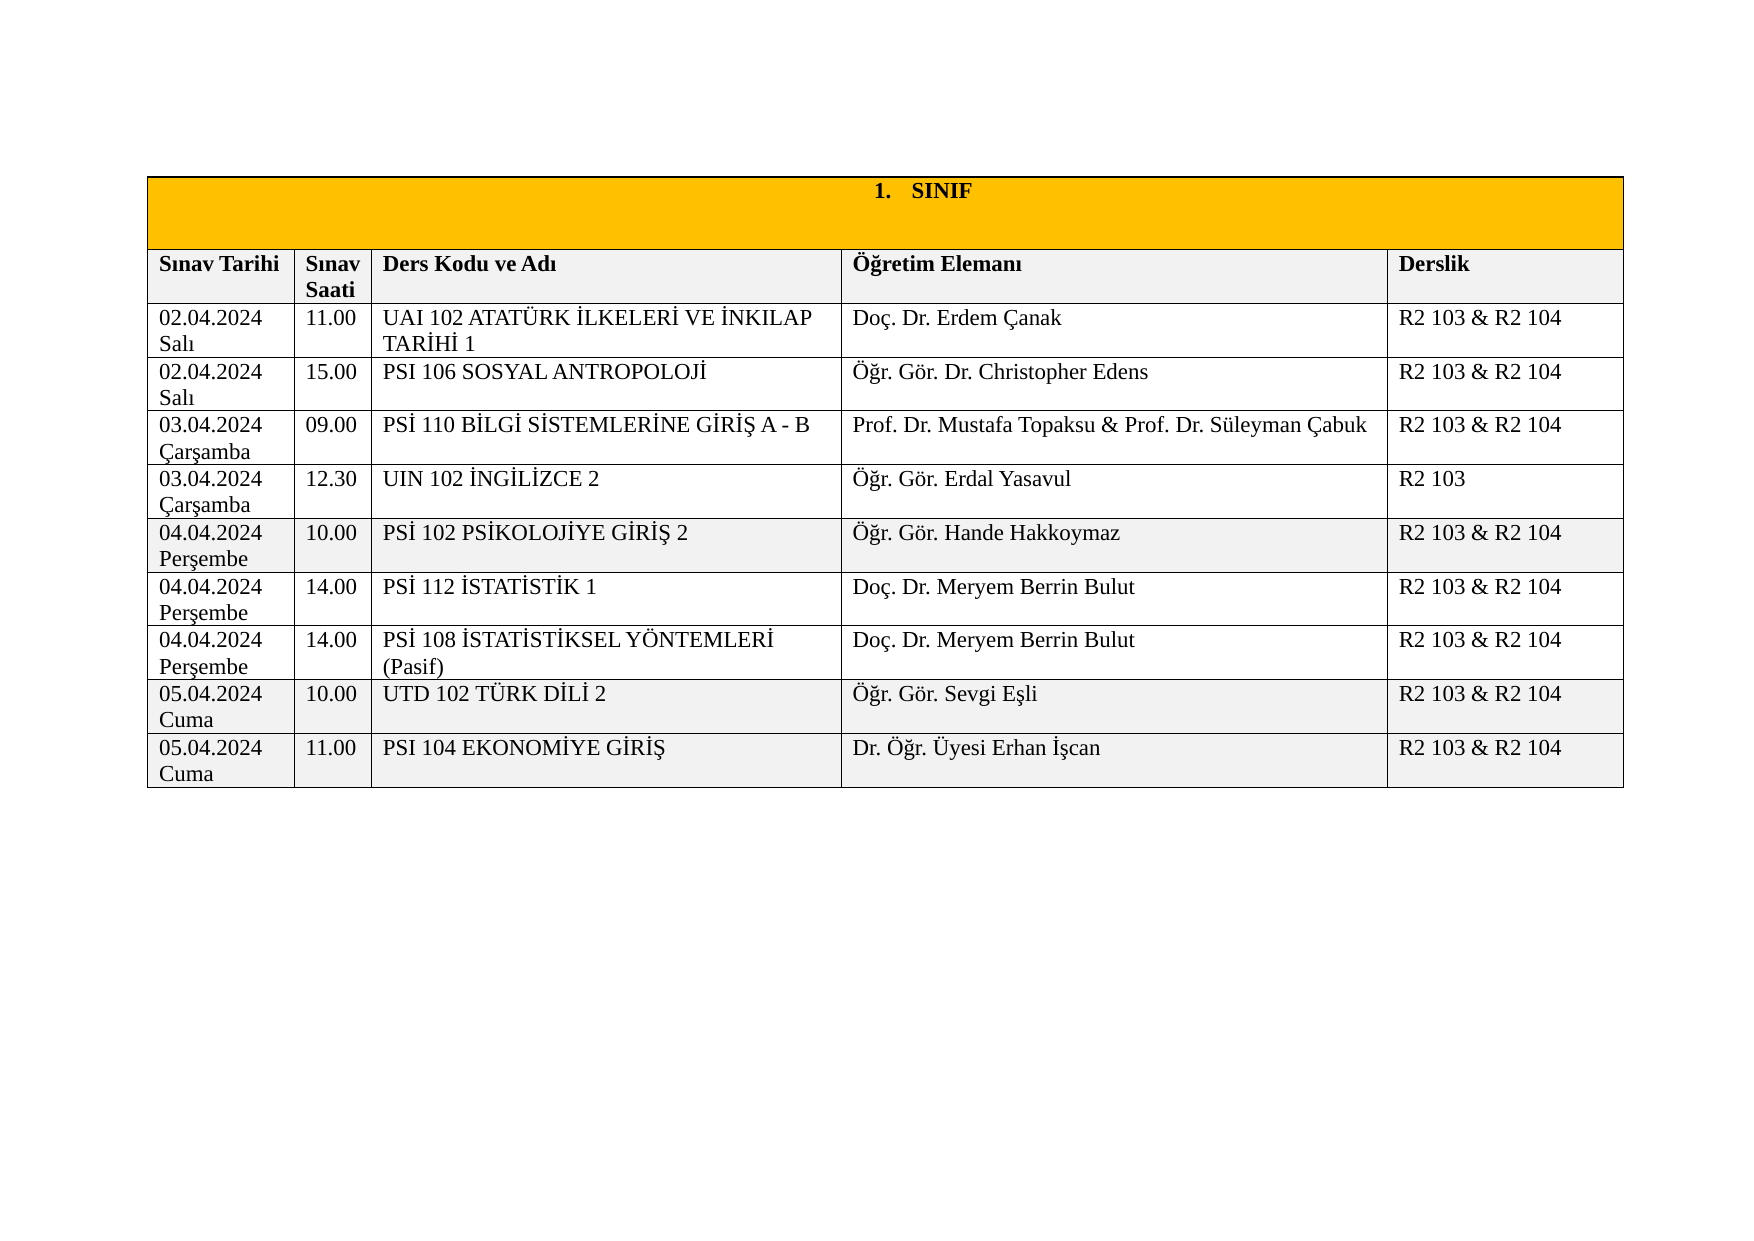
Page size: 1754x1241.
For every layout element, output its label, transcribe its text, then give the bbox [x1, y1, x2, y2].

table_cell Ders Kodu ve Adı [372, 250, 841, 303]
table_cell PSİ 110 BİLGİ SİSTEMLERİNE GİRİŞ A - B [372, 411, 841, 464]
table_cell Prof. Dr. Mustafa Topaksu & Prof. Dr. Süleyman Çabuk [842, 411, 1387, 464]
table_cell Öğr. Gör. Sevgi Eşli [842, 680, 1387, 733]
table_cell R2 103 & R2 104 [1388, 411, 1623, 464]
table_cell UTD 102 TÜRK DİLİ 2 [372, 680, 841, 733]
table_cell Öğr. Gör. Erdal Yasavul [842, 465, 1387, 518]
table_cell R2 103 & R2 104 [1388, 680, 1623, 733]
table_cell 15.00 [295, 358, 371, 410]
table_cell PSİ 112 İSTATİSTİK 1 [372, 573, 841, 625]
table_cell Öğretim Elemanı [842, 250, 1387, 303]
table_cell Sınav Tarihi [148, 250, 294, 303]
table_cell R2 103 & R2 104 [1388, 573, 1623, 625]
table_cell 14.00 [295, 626, 371, 679]
table_cell UIN 102 İNGİLİZCE 2 [372, 465, 841, 518]
table_cell Sınav Saati [295, 250, 371, 303]
table_cell R2 103 & R2 104 [1388, 304, 1623, 357]
table_cell PSİ 102 PSİKOLOJİYE GİRİŞ 2 [372, 519, 841, 572]
table_cell 10.00 [295, 519, 371, 572]
table_cell 04.04.2024 Perşembe [148, 519, 294, 572]
table_cell Derslik [1388, 250, 1623, 303]
table_cell PSI 106 SOSYAL ANTROPOLOJİ [372, 358, 841, 410]
table_cell UAI 102 ATATÜRK İLKELERİ VE İNKILAP TARİHİ 1 [372, 304, 841, 357]
table_cell 03.04.2024 Çarşamba [148, 411, 294, 464]
table_cell PSİ 108 İSTATİSTİKSEL YÖNTEMLERİ (Pasif) [372, 626, 841, 679]
table_cell R2 103 & R2 104 [1388, 626, 1623, 679]
table_cell 14.00 [295, 573, 371, 625]
table_cell 09.00 [295, 411, 371, 464]
table_cell 10.00 [295, 680, 371, 733]
table_cell 12.30 [295, 465, 371, 518]
table_cell 04.04.2024 Perşembe [148, 573, 294, 625]
table_cell Öğr. Gör. Hande Hakkoymaz [842, 519, 1387, 572]
table_cell PSI 104 EKONOMİYE GİRİŞ [372, 734, 841, 787]
table_cell Doç. Dr. Meryem Berrin Bulut [842, 573, 1387, 625]
table_cell Doç. Dr. Erdem Çanak [842, 304, 1387, 357]
table_header SINIF [148, 178, 1623, 249]
table_cell 04.04.2024 Perşembe [148, 626, 294, 679]
table_cell R2 103 [1388, 465, 1623, 518]
table_cell 05.04.2024 Cuma [148, 734, 294, 787]
table_cell 03.04.2024 Çarşamba [148, 465, 294, 518]
table_cell R2 103 & R2 104 [1388, 519, 1623, 572]
table_cell R2 103 & R2 104 [1388, 734, 1623, 787]
table_cell 02.04.2024 Salı [148, 304, 294, 357]
table_cell 11.00 [295, 304, 371, 357]
table_cell Öğr. Gör. Dr. Christopher Edens [842, 358, 1387, 410]
table_cell Dr. Öğr. Üyesi Erhan İşcan [842, 734, 1387, 787]
table_cell Doç. Dr. Meryem Berrin Bulut [842, 626, 1387, 679]
table_cell 05.04.2024 Cuma [148, 680, 294, 733]
table_cell 11.00 [295, 734, 371, 787]
table_cell 02.04.2024 Salı [148, 358, 294, 410]
table_cell R2 103 & R2 104 [1388, 358, 1623, 410]
